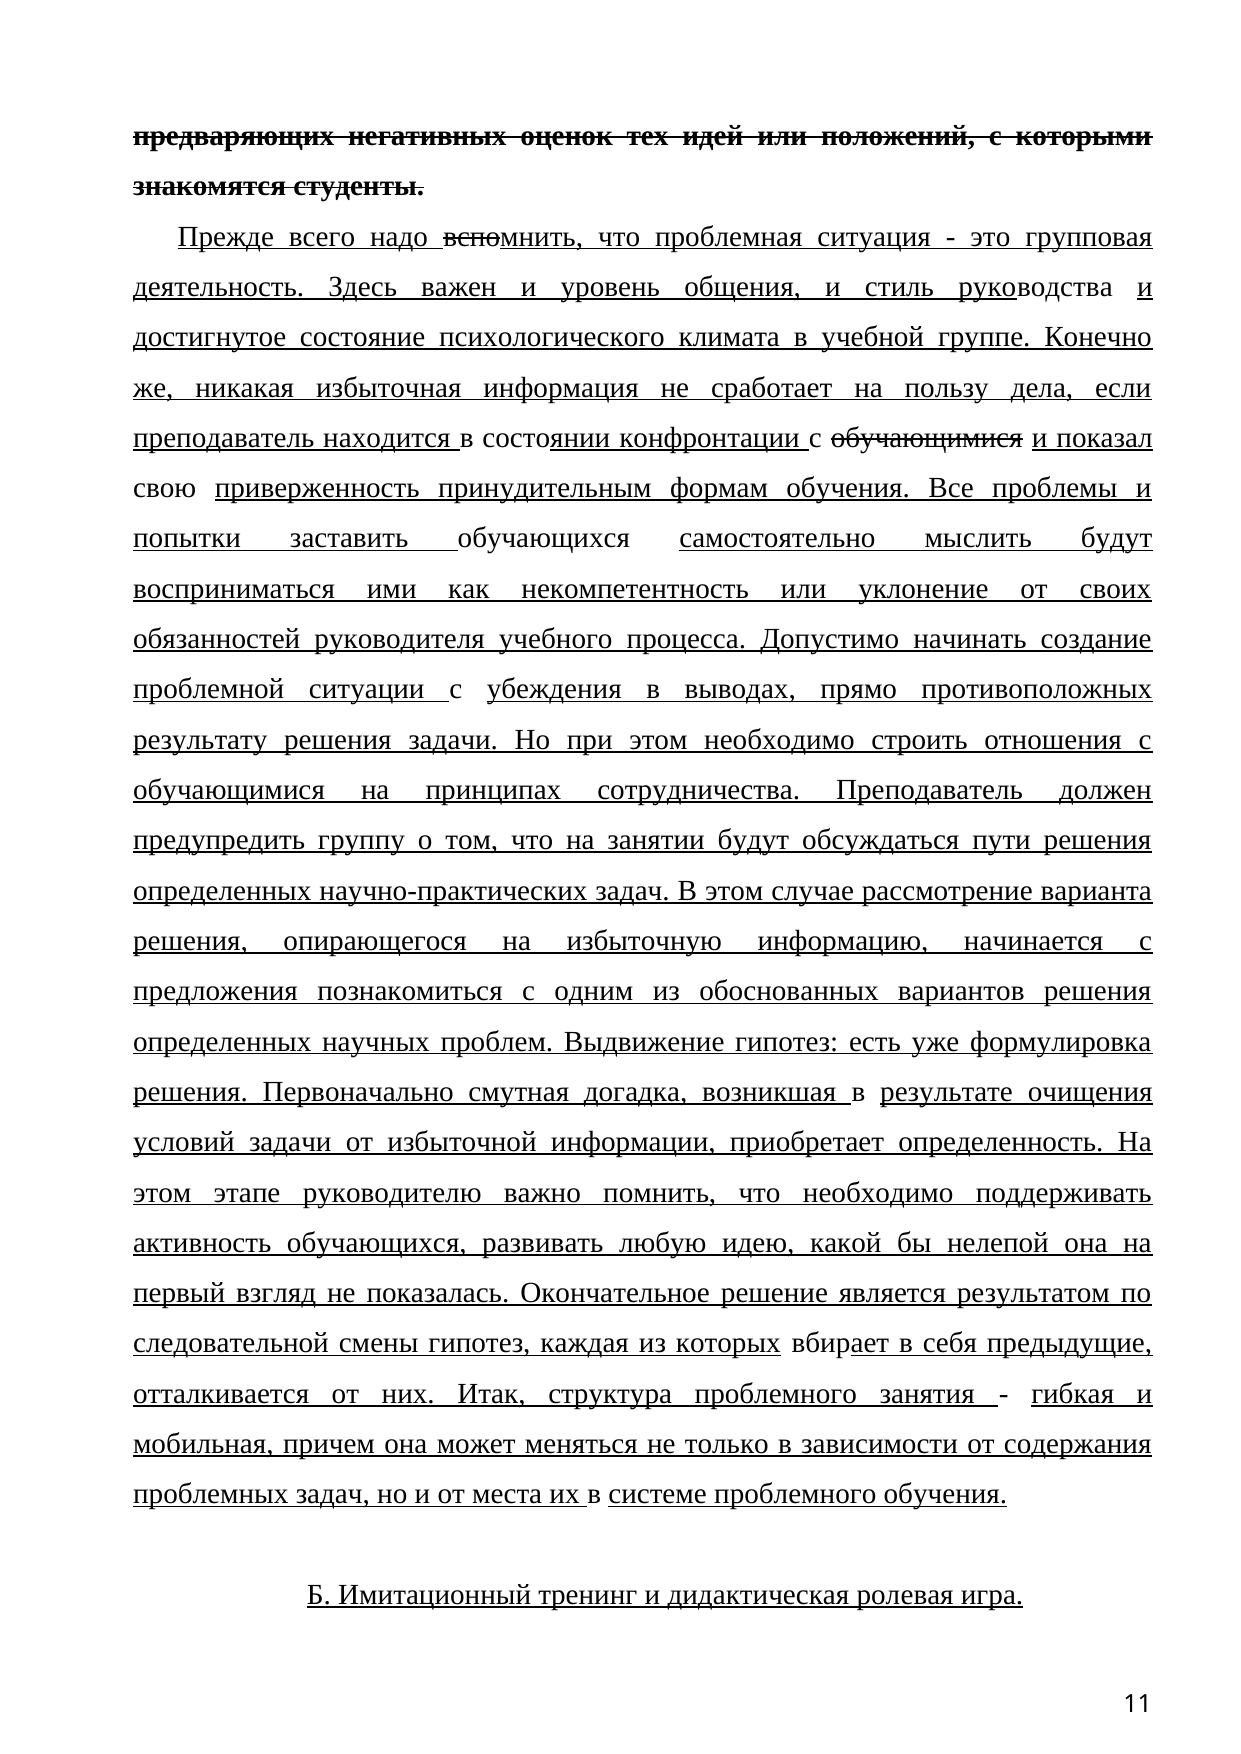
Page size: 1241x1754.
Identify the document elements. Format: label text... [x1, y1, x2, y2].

text Прежде всего надо вспомнить, что проблемная ситуация - это групповая деятельность. Здесь важен и уровень общения, и стиль руководства и достигнутое состояние психологического климата в учебной группе. Конечно же, никакая избыточная информация не сработает на пользу дела, если преподаватель находится в состоянии конфронтации с обучающимися и показал свою приверженность принудительным формам обучения. Все проблемы и попытки заставить обучающихся самостоятельно мыслить будут восприниматься ими как некомпетентность или уклонение от своих обязанностей руководителя учебного процесса. Допустимо начинать создание проблемной ситуации с убеждения в выводах, прямо противоположных результату решения задачи. Но при этом необходимо строить отношения с обучающимися на принципах сотрудничества. Преподаватель должен предупредить группу о том, что на занятии будут обсуждаться пути решения определенных научно-практических задач. В этом случае рассмотрение варианта решения, опирающегося на избыточную информацию, начинается с предложения познакомиться с одним из обоснованных вариантов решения определенных научных проблем. Выдвижение гипотез: есть уже формулировка решения. Первоначально смутная догадка, возникшая в результате очищения условий задачи от избыточной информации, приобретает определенность. На этом этапе руководителю важно помнить, что необходимо поддерживать активность обучающихся, развивать любую идею, какой бы нелепой она на первый взгляд не показалась. Окончательное решение является результатом по следовательной смены гипотез, каждая из которых вбирает в себя предыдущие, отталкивается от них. Итак, структура проблемного занятия - гибкая и мобильная, причем она может меняться не только в зависимости от содержания проблемных задач, но и от места их в системе проблемного обучения. [133, 1306, 1152, 1455]
text Б. Имитационный тренинг и дидактическая ролeвaя игра. [133, 1577, 1152, 1611]
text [133, 118, 1152, 136]
text Прежде всего надо вспомнить, что проблемная ситуация - это групповая деятельность. Здесь важен и уровень общения, и стиль руководства и достигнутое состояние психологического климата в учебной группе. Конечно же, никакая избыточная информация не сработает на пользу дела, если преподаватель находится в состоянии конфронтации с обучающимися и показал свою приверженность принудительным формам обучения. Все проблемы и попытки заставить обучающихся самостоятельно мыслить будут восприниматься ими как некомпетентность или уклонение от своих обязанностей руководителя учебного процесса. Допустимо начинать создание проблемной ситуации с убеждения в выводах, прямо противоположных результату решения задачи. Но при этом необходимо строить отношения с обучающимися на принципах сотрудничества. Преподаватель должен предупредить группу о том, что на занятии будут обсуждаться пути решения определенных научно-практических задач. В этом случае рассмотрение варианта решения, опирающегося на избыточную информацию, начинается с предложения познакомиться с одним из обоснованных вариантов решения определенных научных проблем. Выдвижение гипотез: есть уже формулировка решения. Первоначально смутная догадка, возникшая в результате очищения условий задачи от избыточной информации, приобретает определенность. На этом этапе руководителю важно помнить, что необходимо поддерживать активность обучающихся, развивать любую идею, какой бы нелепой она на первый взгляд не показалась. Окончательное решение является результатом по следовательной смены гипотез, каждая из которых вбирает в себя предыдущие, отталкивается от них. Итак, структура проблемного занятия - гибкая и мобильная, причем она может меняться не только в зависимости от содержания проблемных задач, но и от места их в системе проблемного обучения. [133, 400, 1152, 600]
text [133, 138, 1152, 202]
text Прежде всего надо вспомнить, что проблемная ситуация - это групповая деятельность. Здесь важен и уровень общения, и стиль руководства и достигнутое состояние психологического климата в учебной группе. Конечно же, никакая избыточная информация не сработает на пользу дела, если преподаватель находится в состоянии конфронтации с обучающимися и показал свою приверженность принудительным формам обучения. Все проблемы и попытки заставить обучающихся самостоятельно мыслить будут восприниматься ими как некомпетентность или уклонение от своих обязанностей руководителя учебного процесса. Допустимо начинать создание проблемной ситуации с убеждения в выводах, прямо противоположных результату решения задачи. Но при этом необходимо строить отношения с обучающимися на принципах сотрудничества. Преподаватель должен предупредить группу о том, что на занятии будут обсуждаться пути решения определенных научно-практических задач. В этом случае рассмотрение варианта решения, опирающегося на избыточную информацию, начинается с предложения познакомиться с одним из обоснованных вариантов решения определенных научных проблем. Выдвижение гипотез: есть уже формулировка решения. Первоначально смутная догадка, возникшая в результате очищения условий задачи от избыточной информации, приобретает определенность. На этом этапе руководителю важно помнить, что необходимо поддерживать активность обучающихся, развивать любую идею, какой бы нелепой она на первый взгляд не показалась. Окончательное решение является результатом по следовательной смены гипотез, каждая из которых вбирает в себя предыдущие, отталкивается от них. Итак, структура проблемного занятия - гибкая и мобильная, причем она может меняться не только в зависимости от содержания проблемных задач, но и от места их в системе проблемного обучения. [133, 219, 1152, 348]
